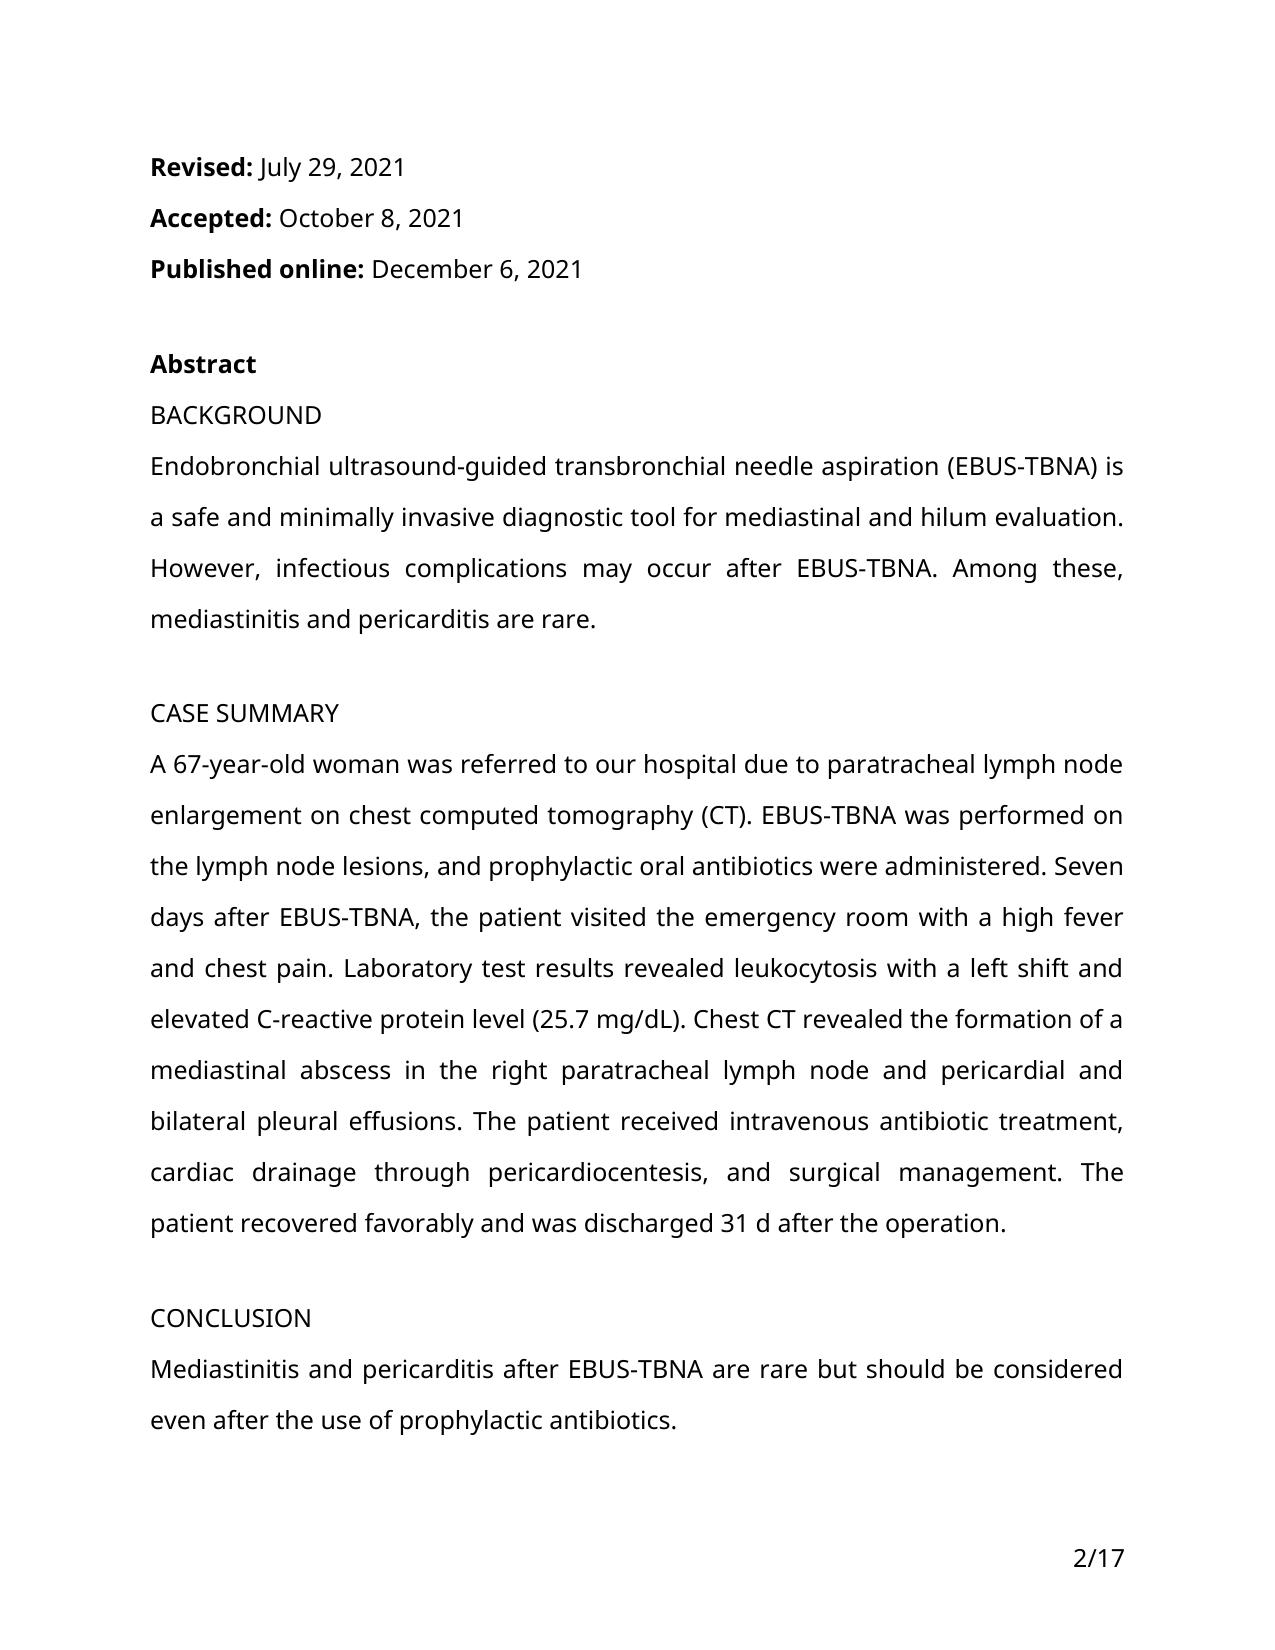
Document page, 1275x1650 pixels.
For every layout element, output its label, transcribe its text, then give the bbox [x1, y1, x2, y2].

text BACKGROUND [150, 397, 1125, 431]
text A 67-year-old woman was referred to our hospital due to paratracheal lymph node enlargement on chest computed tomography (CT). EBUS-TBNA was performed on the lymph node lesions, and prophylactic oral antibiotics were administered. Seven days after EBUS-TBNA, the patient visited the emergency room with a high fever and chest pain. Laboratory test results revealed leukocytosis with a left shift and elevated C-reactive protein level (25.7 mg/dL). Chest CT revealed the formation of a mediastinal abscess in the right paratracheal lymph node and pericardial and bilateral pleural effusions. The patient received intravenous antibiotic treatment, cardiac drainage through pericardiocentesis, and surgical management. The patient recovered favorably and was discharged 31 d after the operation. [150, 747, 1125, 1240]
text Endobronchial ultrasound-guided transbronchial needle aspiration (EBUS-TBNA) is a safe and minimally invasive diagnostic tool for mediastinal and hilum evaluation. However, infectious complications may occur after EBUS-TBNA. Among these, mediastinitis and pericarditis are rare. [150, 448, 1125, 636]
text CONCLUSION [150, 1300, 1125, 1334]
text Published online: December 6, 2021 [150, 252, 1125, 286]
text CASE SUMMARY [150, 696, 1125, 730]
text Accepted: October 8, 2021 [150, 201, 1125, 235]
text Revised: July 29, 2021 [150, 150, 1125, 184]
text Abstract [150, 346, 1125, 380]
text Mediastinitis and pericarditis after EBUS-TBNA are rare but should be considered even after the use of prophylactic antibiotics. [150, 1351, 1125, 1436]
